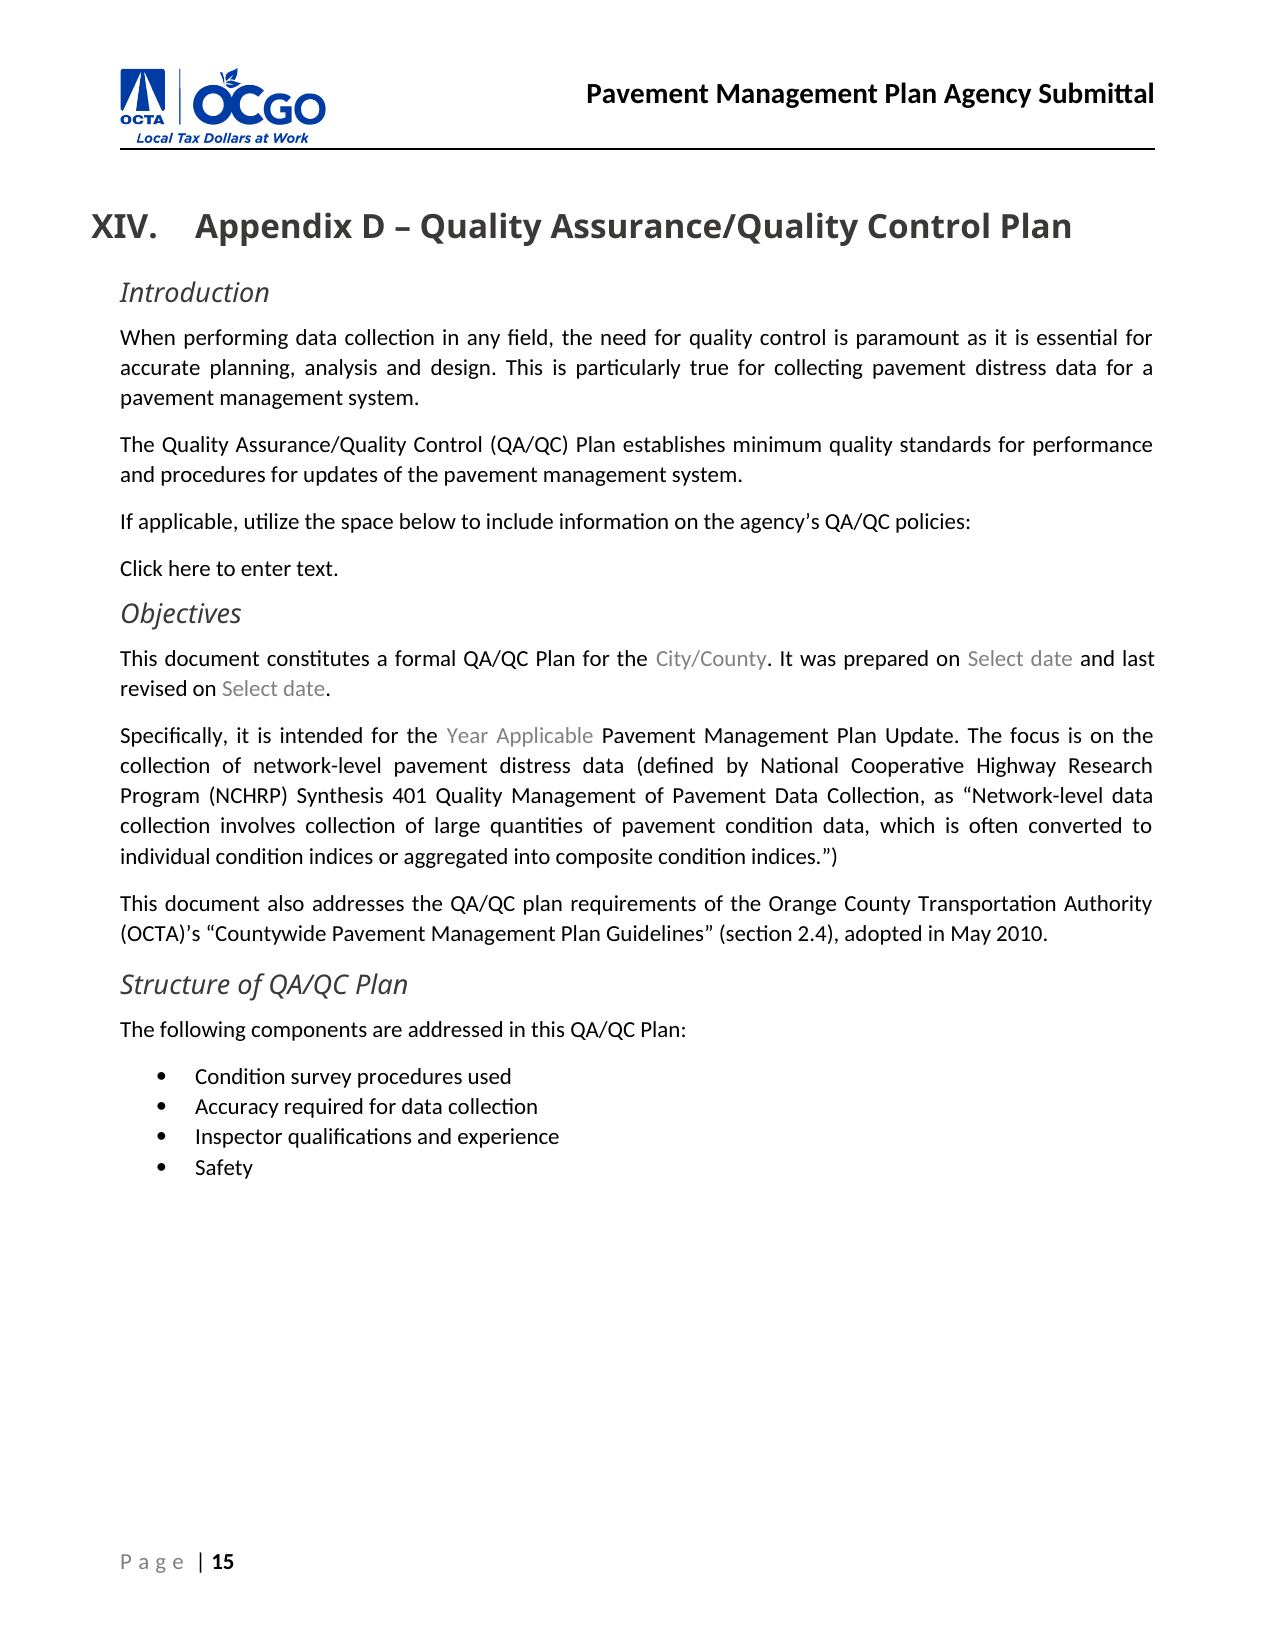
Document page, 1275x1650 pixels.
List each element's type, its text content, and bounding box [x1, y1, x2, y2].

list Inspector qualifications and experience [157, 1122, 1155, 1150]
text This document constitutes a formal QA/QC Plan for the . It was prepared on and last revised on . [120, 644, 1155, 702]
subtitle Appendix D – Quality Assurance/Quality Control Plan [157, 203, 1155, 248]
picture [120, 67, 326, 143]
text Specifically, it is intended for the Pavement Management Plan Update. The focus is on the collection of network-level pavement distress data (defined by National Cooperative Highway Research Program (NCHRP) Synthesis 401 Quality Management of Pavement Data Collection, as “Network-level data collection involves collection of large quantities of pavement condition data, which is often converted to individual condition indices or aggregated into composite condition indices.”) [120, 721, 1155, 870]
list Condition survey procedures used [157, 1062, 1155, 1090]
text When performing data collection in any field, the need for quality control is paramount as it is essential for accurate planning, analysis and design. This is particularly true for collecting pavement distress data for a pavement management system. [120, 323, 1155, 411]
list Safety [157, 1153, 1155, 1181]
text If applicable, utilize the space below to include information on the agency’s QA/QC policies: [120, 507, 1155, 535]
subtitle Introduction [120, 273, 1155, 310]
text The Quality Assurance/Quality Control (QA/QC) Plan establishes minimum quality standards for performance and procedures for updates of the pavement management system. [120, 430, 1155, 488]
text This document also addresses the QA/QC plan requirements of the Orange County Transportation Authority (OCTA)’s “Countywide Pavement Management Plan Guidelines” (section 2.4), adopted in May 2010. [120, 889, 1155, 947]
subtitle Structure of QA/QC Plan [120, 966, 1155, 1003]
subtitle Objectives [120, 594, 1155, 631]
text The following components are addressed in this QA/QC Plan: [120, 1015, 1155, 1043]
list Accuracy required for data collection [157, 1092, 1155, 1120]
